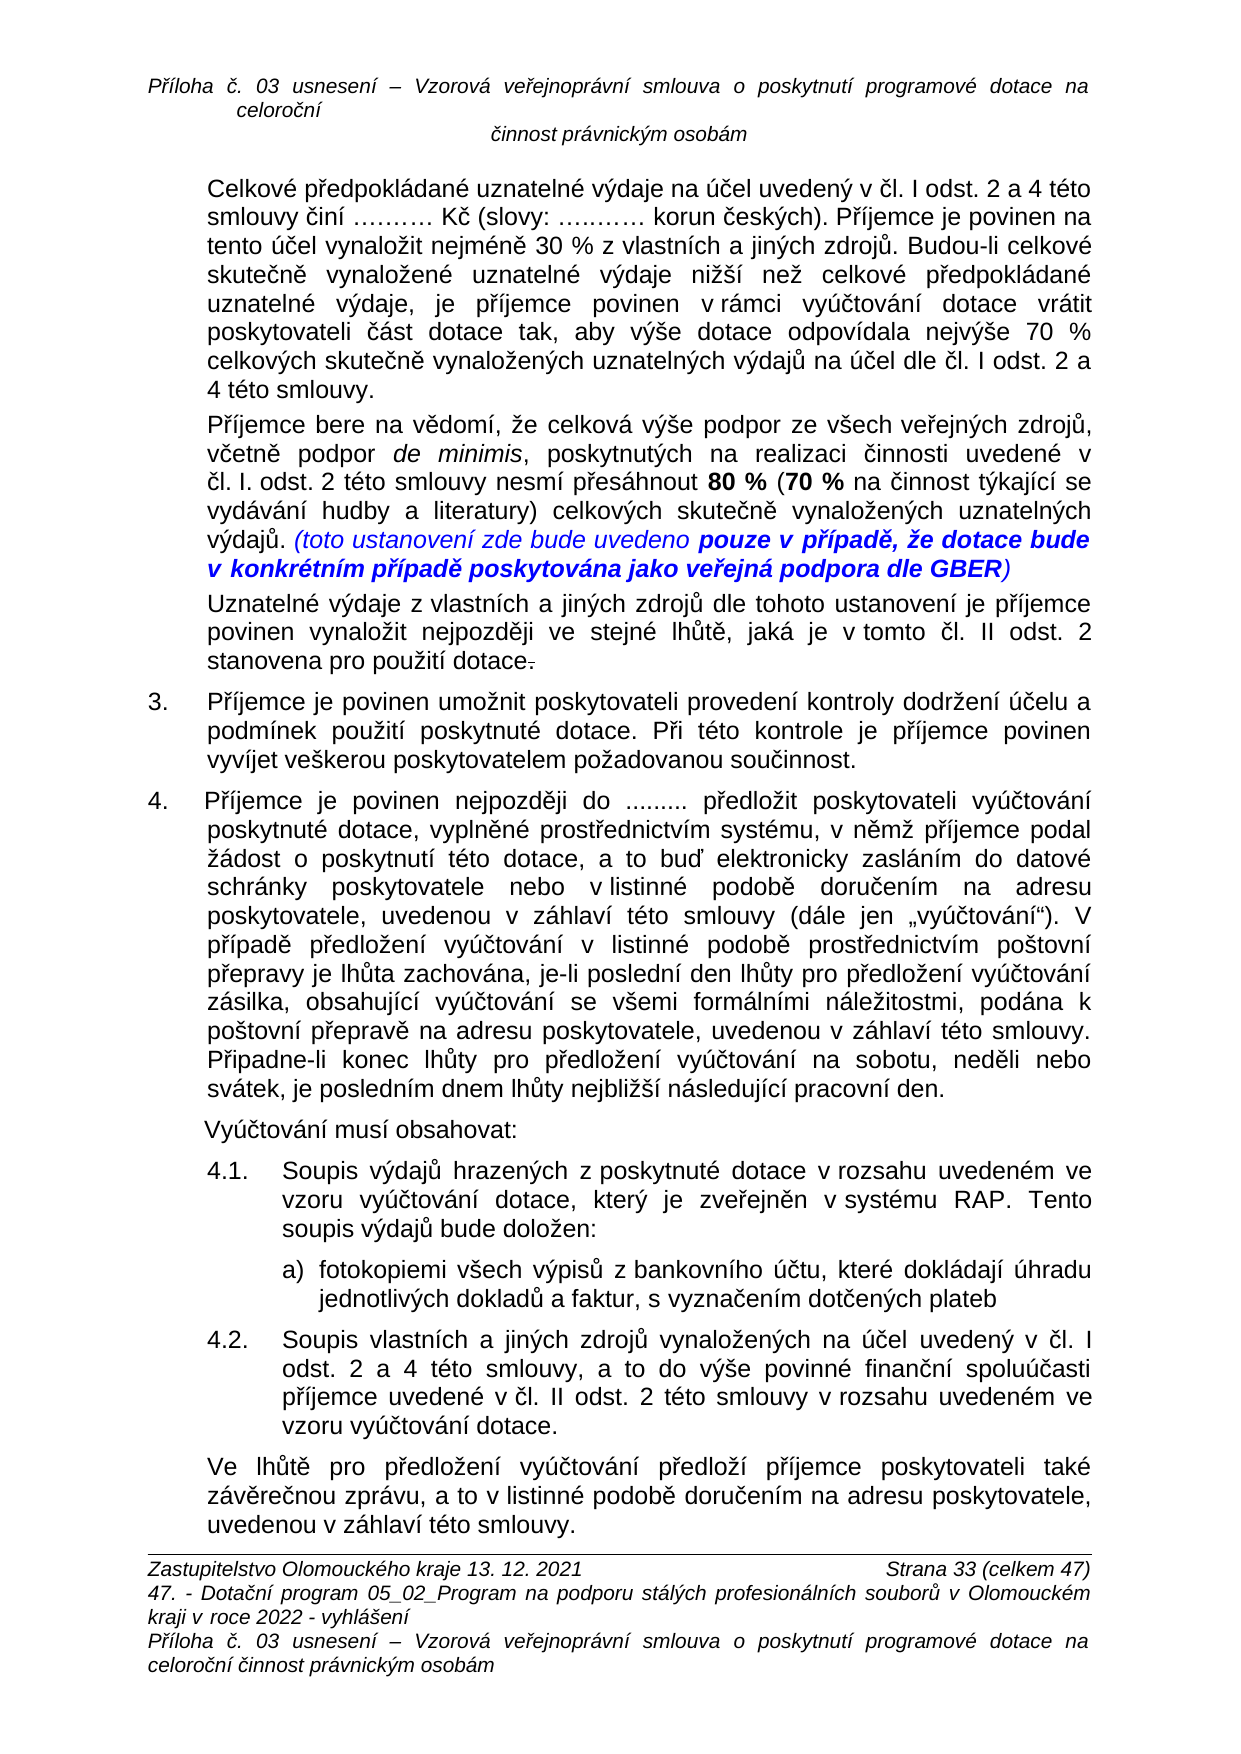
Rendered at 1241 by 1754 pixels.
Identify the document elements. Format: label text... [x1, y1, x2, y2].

text Vyúčtování musí obsahovat: [204, 1115, 1092, 1144]
list fotokopiemi všech výpisů z bankovního účtu, které dokládají úhradu jednotlivých dokladů a faktur, s vyznačením dotčených plateb [282, 1255, 1092, 1312]
list Příjemce je povinen umožnit poskytovateli provedení kontroly dodržení účelu a podmínek použití poskytnuté dotace. Při této kontrole je příjemce povinen vyvíjet veškerou poskytovatelem požadovanou součinnost. [148, 687, 1092, 774]
list Příjemce je povinen nejpozději do ......... předložit poskytovateli vyúčtování poskytnuté dotace, vyplněné prostřednictvím systému, v němž příjemce podal žádost o poskytnutí této dotace, a to buď elektronicky zasláním do datové schránky poskytovatele nebo v listinné podobě doručením na adresu poskytovatele, uvedenou v záhlaví této smlouvy (dále jen „vyúčtování“). V případě předložení vyúčtování v listinné podobě prostřednictvím poštovní přepravy je lhůta zachována, je-li poslední den lhůty pro předložení vyúčtování zásilka, obsahující vyúčtování se všemi formálními náležitostmi, podána k poštovní přepravě na adresu poskytovatele, uvedenou v záhlaví této smlouvy. Připadne-li konec lhůty pro předložení vyúčtování na sobotu, neděli nebo svátek, je posledním dnem lhůty nejbližší následující pracovní den. [148, 786, 1092, 1102]
text Ve lhůtě pro předložení vyúčtování předloží příjemce poskytovateli také závěrečnou zprávu, a to v listinné podobě doručením na adresu poskytovatele, uvedenou v záhlaví této smlouvy. [207, 1452, 1092, 1539]
text Uznatelné výdaje z vlastních a jiných zdrojů dle tohoto ustanovení je příjemce povinen vynaložit nejpozději ve stejné lhůtě, jaká je v tomto čl. II odst. 2 stanovena pro použití dotace. [207, 589, 1092, 675]
text 4.1. Soupis výdajů hrazených z poskytnuté dotace v rozsahu uvedeném ve vzoru vyúčtování dotace, který je zveřejněn v systému RAP. Tento soupis výdajů bude doložen: [207, 1156, 1092, 1242]
text Příjemce bere na vědomí, že celková výše podpor ze všech veřejných zdrojů, včetně podpor de minimis, poskytnutých na realizaci činnosti uvedené v čl. I. odst. 2 této smlouvy nesmí přesáhnout 80 % (70 % na činnost týkající se vydávání hudby a literatury) celkových skutečně vynaložených uznatelných výdajů. (toto ustanovení zde bude uvedeno pouze v případě, že dotace bude v konkrétním případě poskytována jako veřejná podpora dle GBER) [207, 410, 1092, 582]
text Celkové předpokládané uznatelné výdaje na účel uvedený v čl. I odst. 2 a 4 této smlouvy činí ….…… Kč (slovy: …..…… korun českých). Příjemce je povinen na tento účel vynaložit nejméně 30 % z vlastních a jiných zdrojů. Budou-li celkové skutečně vynaložené uznatelné výdaje nižší než celkové předpokládané uznatelné výdaje, je příjemce povinen v rámci vyúčtování dotace vrátit poskytovateli část dotace tak, aby výše dotace odpovídala nejvýše 70 % celkových skutečně vynaložených uznatelných výdajů na účel dle čl. I odst. 2 a 4 této smlouvy. [207, 174, 1092, 404]
text 4.2. Soupis vlastních a jiných zdrojů vynaložených na účel uvedený v čl. I odst. 2 a 4 této smlouvy, a to do výše povinné finanční spoluúčasti příjemce uvedené v čl. II odst. 2 této smlouvy v rozsahu uvedeném ve vzoru vyúčtování dotace. [207, 1325, 1092, 1440]
